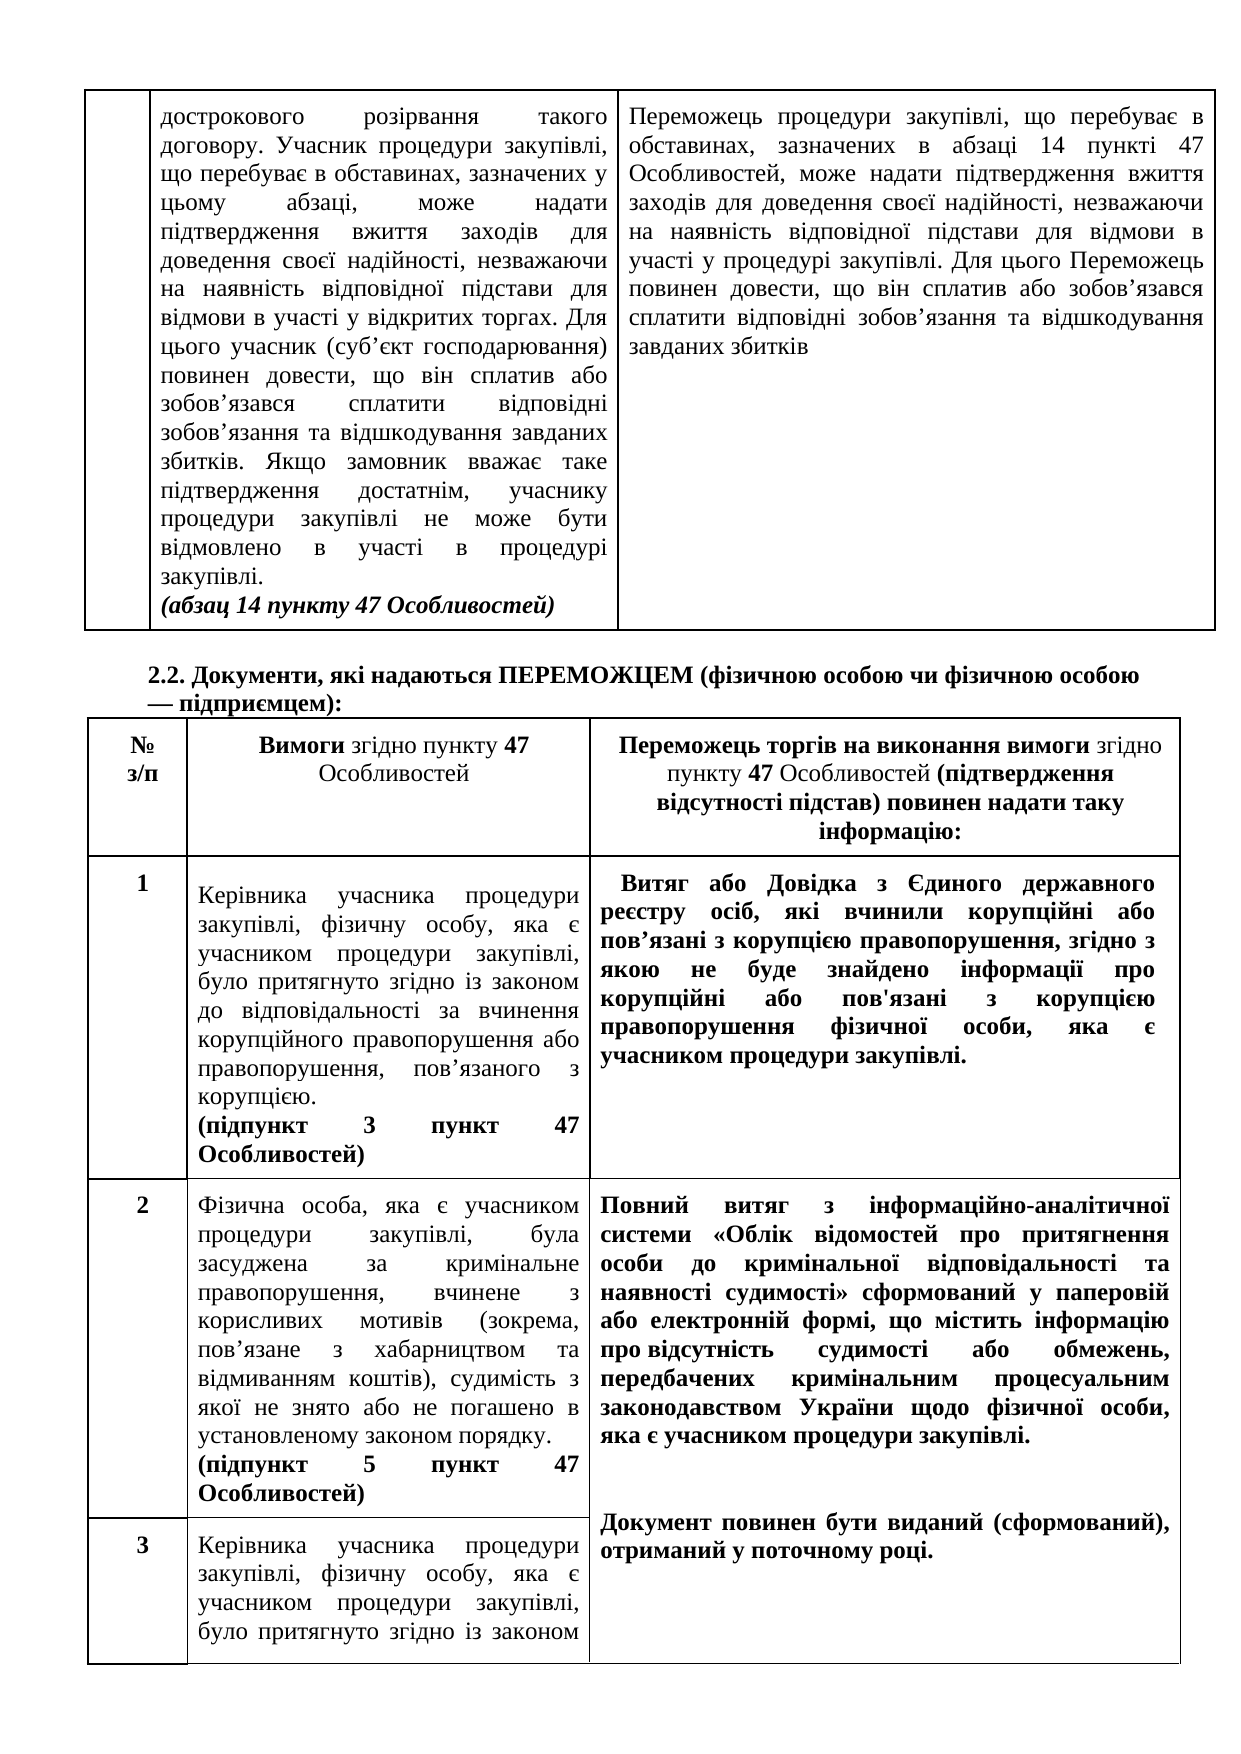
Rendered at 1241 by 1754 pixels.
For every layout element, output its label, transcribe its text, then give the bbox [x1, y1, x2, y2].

table_header Переможець торгів на виконання вимоги згідно пункту 47 Особливостей (підтвердження відсутності підстав) повинен надати таку інформацію: [591, 719, 1179, 855]
table_cell 2 [89, 1180, 187, 1517]
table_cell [151, 91, 617, 629]
table_cell Витяг або Довідка з Єдиного державного реєстру осіб, які вчинили корупційні або пов’язані з корупцією правопорушення, згідно з якою не буде знайдено інформації про корупційні або пов'язані з корупцією правопорушення фізичної особи, яка є учасником процедури закупівлі. [591, 857, 1179, 1178]
table_header Вимоги згідно пункту 47 Особливостей [188, 719, 589, 855]
table_cell 4 [86, 91, 149, 629]
table_cell 3 [89, 1519, 187, 1663]
table_header № з/п [89, 719, 186, 855]
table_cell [188, 1518, 590, 1663]
table_cell Повний витяг з інформаційно-аналітичної системи «Облік відомостей про притягнення особи до кримінальної відповідальності та наявності судимості» сформований у паперовій або електронній формі, що містить інформацію про відсутність судимості або обмежень, передбачених кримінальним процесуальним законодавством України щодо фізичної особи, яка є учасником процедури закупівлі. Документ повинен бути виданий (сформований), отриманий у поточному році. [590, 1179, 1180, 1663]
table_cell Фізична особа, яка є учасником процедури закупівлі, була засуджена за кримінальне правопорушення, вчинене з корисливих мотивів (зокрема, пов’язане з хабарництвом та відмиванням коштів), судимість з якої не знято або не погашено в установленому законом порядку. (підпункт 5 пункт 47 Особливостей) [188, 1179, 589, 1517]
table_cell Керівника учасника процедури закупівлі, фізичну особу, яка є учасником процедури закупівлі, було притягнуто згідно із законом до відповідальності за вчинення корупційного правопорушення або правопорушення, пов’язаного з корупцією. (підпункт 3 пункт 47 Особливостей) [188, 857, 589, 1178]
text 2.2. Документи, які надаються ПЕРЕМОЖЦЕМ (фізичною особою чи фізичною особою — підприємцем): [148, 660, 1152, 717]
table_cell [619, 91, 1214, 629]
table_cell 1 [89, 857, 186, 1178]
